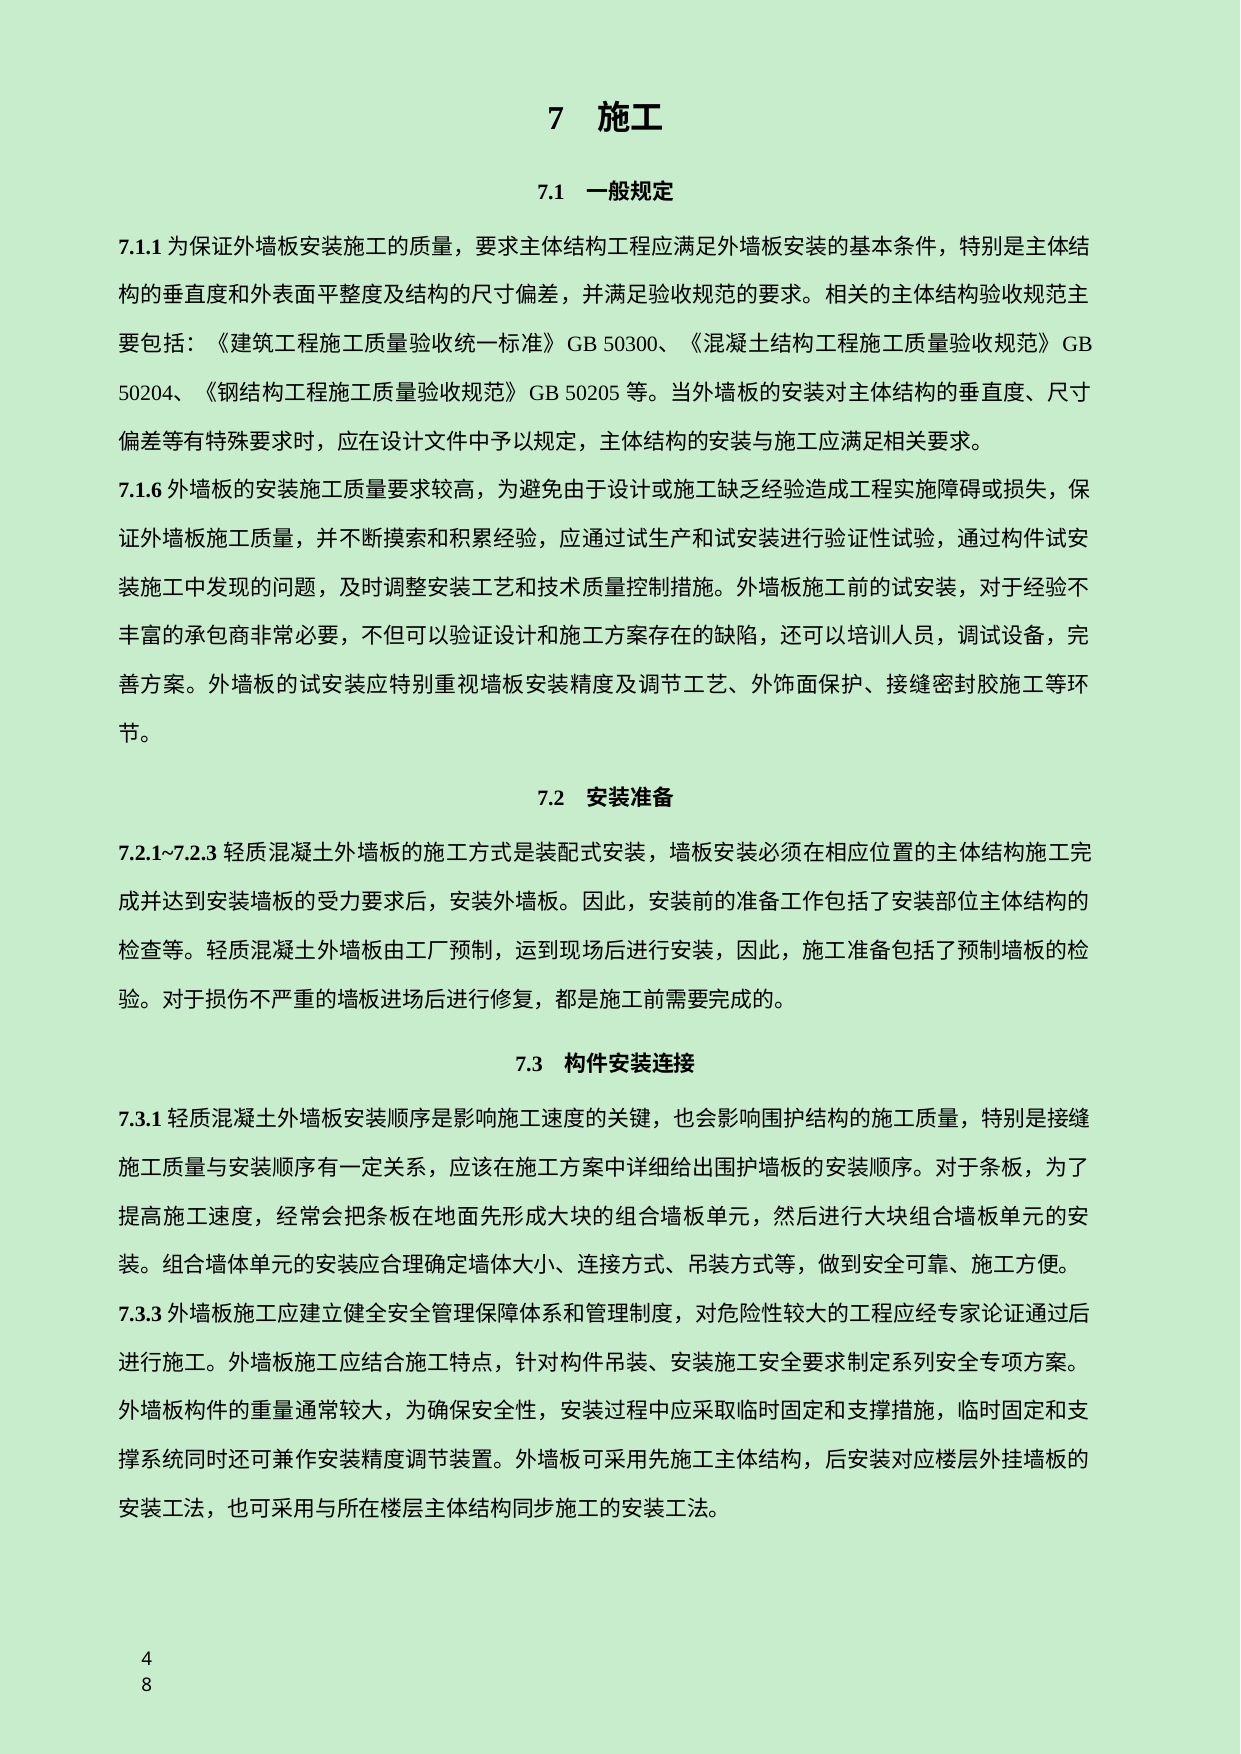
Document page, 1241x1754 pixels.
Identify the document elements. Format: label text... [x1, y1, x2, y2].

list 7.3 构件安装连接 [118, 1046, 1092, 1078]
text 7.1.6 外墙板的安装施工质量要求较高，为避免由于设计或施工缺乏经验造成工程实施障碍或损失，保证外墙板施工质量，并不断摸索和积累经验，应通过试生产和试安装进行验证性试验，通过构件试安装施工中发现的问题，及时调整安装工艺和技术质量控制措施。外墙板施工前的试安装，对于经验不丰富的承包商非常必要，不但可以验证设计和施工方案存在的缺陷，还可以培训人员，调试设备，完善方案。外墙板的试安装应特别重视墙板安装精度及调节工艺、外饰面保护、接缝密封胶施工等环节。 [118, 472, 1092, 748]
list 7.1 一般规定 [118, 173, 1092, 206]
text 7.2.1~7.2.3 轻质混凝土外墙板的施工方式是装配式安装，墙板安装必须在相应位置的主体结构施工完成并达到安装墙板的受力要求后，安装外墙板。因此，安装前的准备工作包括了安装部位主体结构的检查等。轻质混凝土外墙板由工厂预制，运到现场后进行安装，因此，施工准备包括了预制墙板的检验。对于损伤不严重的墙板进场后进行修复，都是施工前需要完成的。 [118, 835, 1092, 1014]
text 7.3.3 外墙板施工应建立健全安全管理保障体系和管理制度，对危险性较大的工程应经专家论证通过后进行施工。外墙板施工应结合施工特点，针对构件吊装、安装施工安全要求制定系列安全专项方案。外墙板构件的重量通常较大，为确保安全性，安装过程中应采取临时固定和支撑措施，临时固定和支撑系统同时还可兼作安装精度调节装置。外墙板可采用先施工主体结构，后安装对应楼层外挂墙板的安装工法，也可采用与所在楼层主体结构同步施工的安装工法。 [118, 1295, 1092, 1523]
text 7.1.1 为保证外墙板安装施工的质量，要求主体结构工程应满足外墙板安装的基本条件，特别是主体结构的垂直度和外表面平整度及结构的尺寸偏差，并满足验收规范的要求。相关的主体结构验收规范主要包括：《建筑工程施工质量验收统一标准》GB 50300、《混凝土结构工程施工质量验收规范》GB 50204、《钢结构工程施工质量验收规范》GB 50205 等。当外墙板的安装对主体结构的垂直度、尺寸偏差等有特殊要求时，应在设计文件中予以规定，主体结构的安装与施工应满足相关要求。 [118, 228, 1092, 456]
list 7 施工 [118, 82, 1092, 147]
list 7.2 安装准备 [118, 780, 1092, 812]
text 7.3.1 轻质混凝土外墙板安装顺序是影响施工速度的关键，也会影响围护结构的施工质量，特别是接缝施工质量与安装顺序有一定关系，应该在施工方案中详细给出围护墙板的安装顺序。对于条板，为了提高施工速度，经常会把条板在地面先形成大块的组合墙板单元，然后进行大块组合墙板单元的安装。组合墙体单元的安装应合理确定墙体大小、连接方式、吊装方式等，做到安全可靠、施工方便。 [118, 1101, 1092, 1279]
